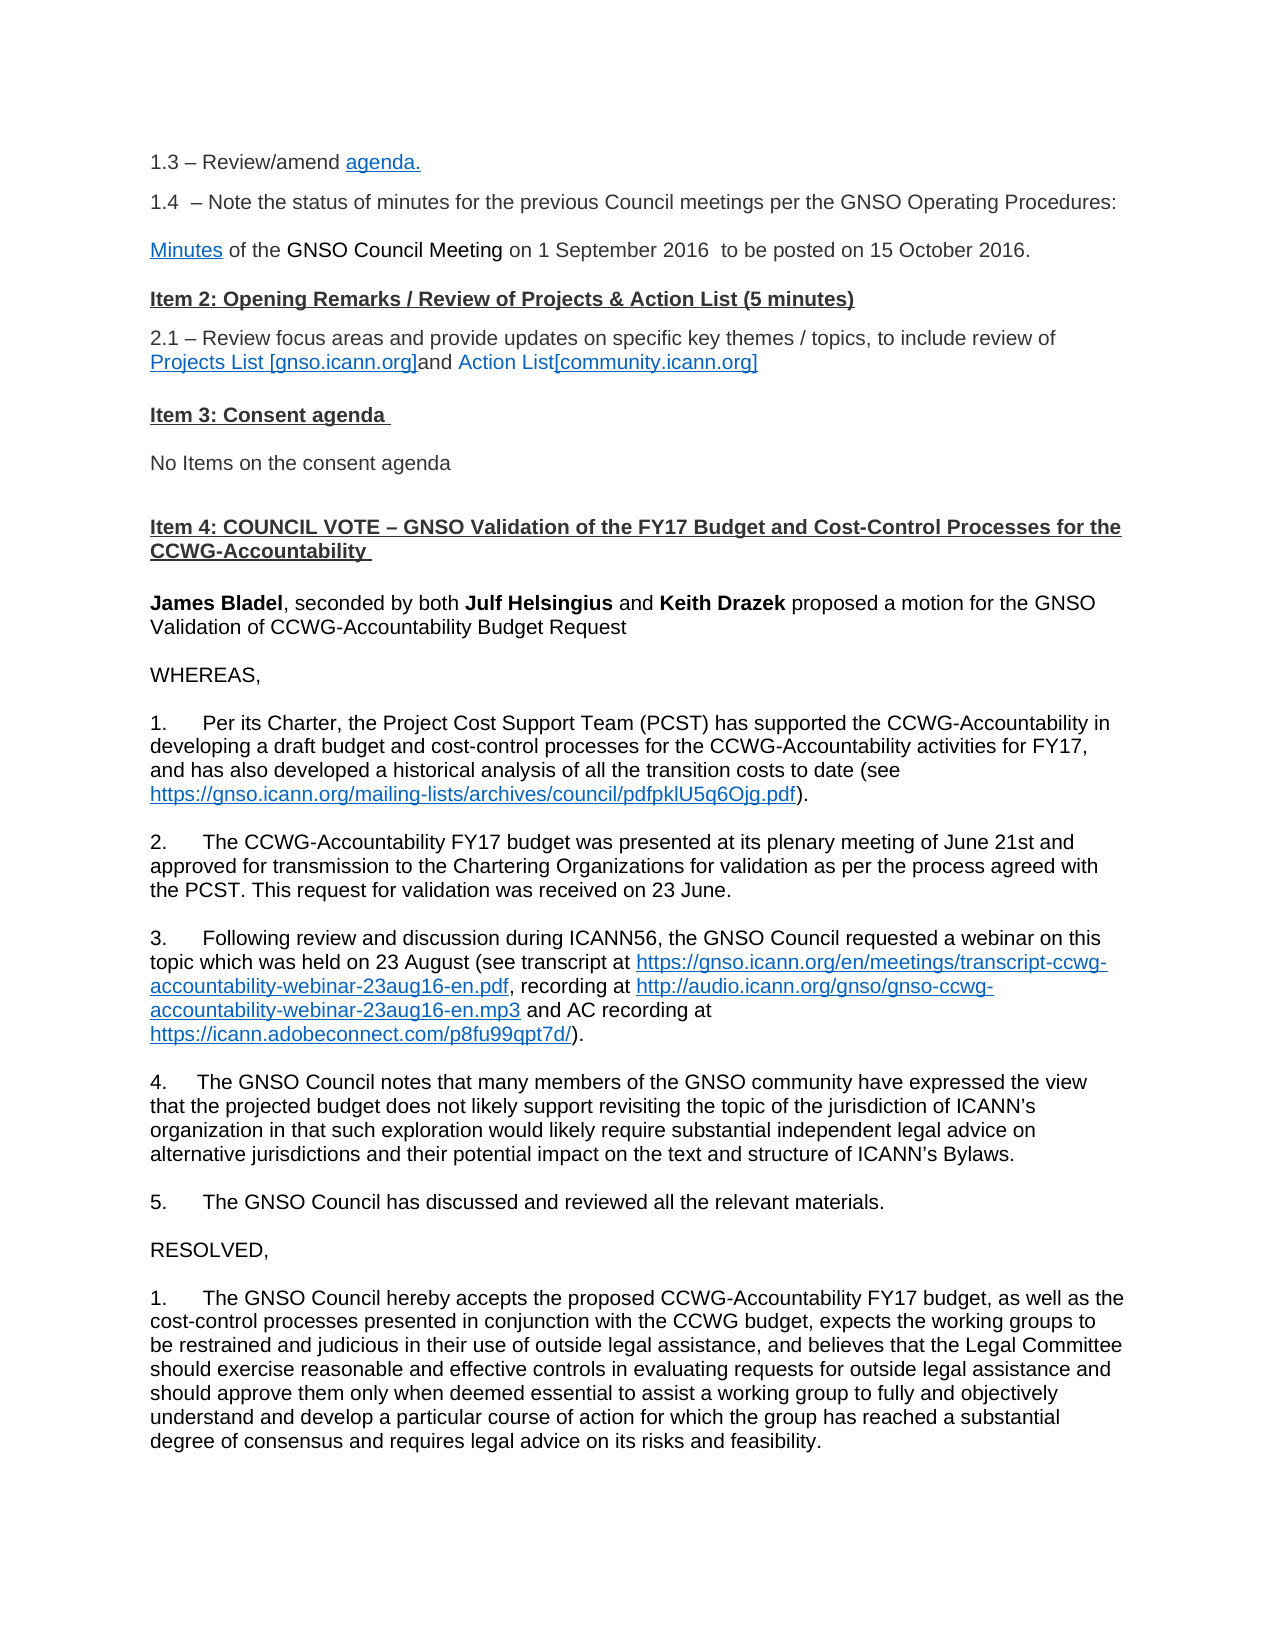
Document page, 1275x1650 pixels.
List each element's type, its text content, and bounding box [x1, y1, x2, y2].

text Item 4: COUNCIL VOTE – GNSO Validation of the FY17 Budget and Cost-Control Processes for the CCWG-Accountability [150, 514, 1125, 591]
text 5. The GNSO Council has discussed and reviewed all the relevant materials. [150, 1189, 1125, 1213]
text James Bladel, seconded by both Julf Helsingius and Keith Drazek proposed a motion for the GNSO Validation of CCWG-Accountability Budget Request [150, 591, 1125, 638]
text 3. Following review and discussion during ICANN56, the GNSO Council requested a webinar on this topic which was held on 23 August (see transcript at https://gnso.icann.org/en/meetings/transcript-ccwg-accountability-webinar-23aug16-en.pdf, recording at http://audio.icann.org/gnso/gnso-ccwg-accountability-webinar-23aug16-en.mp3 and AC recording at https://icann.adobeconnect.com/p8fu99qpt7d/). [150, 926, 1125, 1046]
text WHEREAS, [150, 662, 1125, 686]
text Item 3: Consent agenda No Items on the consent agenda [150, 403, 1125, 475]
text 1. Per its Charter, the Project Cost Support Team (PCST) has supported the CCWG-Accountability in developing a draft budget and cost-control processes for the CCWG-Accountability activities for FY17, and has also developed a historical analysis of all the transition costs to date (see https://gnso.icann.org/mailing-lists/archives/council/pdfpklU5q6Ojg.pdf). [150, 710, 1125, 806]
text 2.1 – Review focus areas and provide updates on specific key themes / topics, to include review of Projects List [gnso.icann.org]and Action List[community.icann.org] [150, 326, 1125, 374]
text Item 2: Opening Remarks / Review of Projects & Action List (5 minutes) [150, 286, 1125, 310]
text 4. The GNSO Council notes that many members of the GNSO community have expressed the view that the projected budget does not likely support revisiting the topic of the jurisdiction of ICANN’s organization in that such exploration would likely require substantial independent legal advice on alternative jurisdictions and their potential impact on the text and structure of ICANN’s Bylaws. [150, 1070, 1125, 1166]
text 1.3 – Review/amend agenda. [150, 150, 1125, 174]
text 1. The GNSO Council hereby accepts the proposed CCWG-Accountability FY17 budget, as well as the cost-control processes presented in conjunction with the CCWG budget, expects the working groups to be restrained and judicious in their use of outside legal assistance, and believes that the Legal Committee should exercise reasonable and effective controls in evaluating requests for outside legal assistance and should approve them only when deemed essential to assist a working group to fully and objectively understand and develop a particular course of action for which the group has reached a substantial degree of consensus and requires legal advice on its risks and feasibility. [150, 1285, 1125, 1453]
text 2. The CCWG-Accountability FY17 budget was presented at its plenary meeting of June 21st and approved for transmission to the Chartering Organizations for validation as per the process agreed with the PCST. This request for validation was received on 23 June. [150, 830, 1125, 902]
text RESOLVED, [150, 1237, 1125, 1261]
text 1.4 – Note the status of minutes for the previous Council meetings per the GNSO Operating Procedures: Minutes of the GNSO Council Meeting on 1 September 2016 to be posted on 15 October 2016. [150, 189, 1125, 261]
